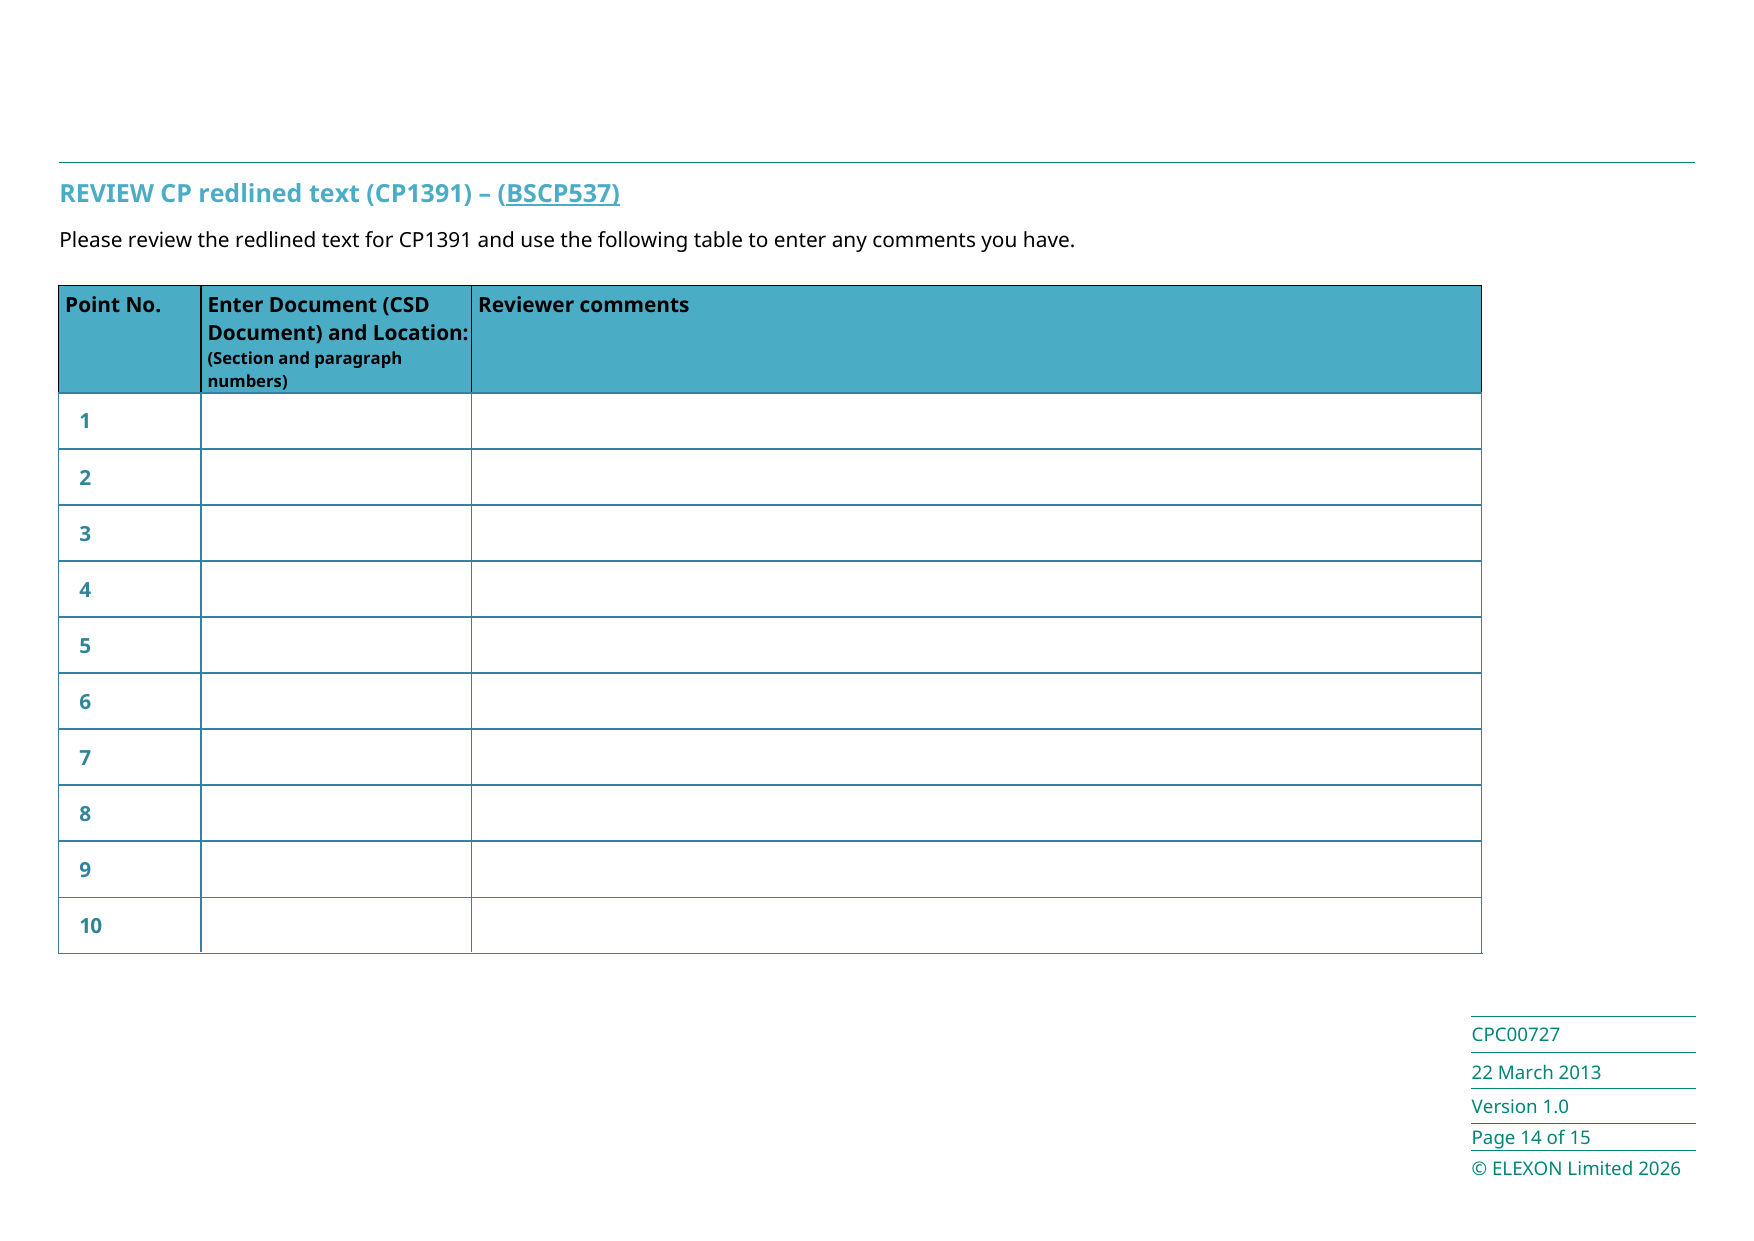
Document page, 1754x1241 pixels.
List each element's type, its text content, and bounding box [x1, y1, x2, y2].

table_cell [472, 898, 1481, 952]
table_cell [202, 898, 471, 952]
table_cell 2 [59, 450, 200, 504]
table_cell [472, 730, 1481, 784]
table_cell [202, 842, 471, 896]
table_cell [202, 506, 471, 560]
table_header Reviewer comments [472, 286, 1481, 392]
table_cell [202, 618, 471, 672]
table_header Enter Document (CSD Document) and Location: (Section and paragraph numbers) [202, 286, 471, 392]
table_cell 7 [59, 730, 200, 784]
table_cell [472, 506, 1481, 560]
table_cell [472, 786, 1481, 840]
table_cell 9 [59, 842, 200, 896]
table_cell [202, 674, 471, 728]
table_cell [472, 842, 1481, 896]
table_cell 5 [59, 618, 200, 672]
subtitle REVIEW CP redlined text (CP1391) – (BSCP537) [59, 163, 1695, 209]
table_cell [202, 562, 471, 616]
table_cell 1 [59, 394, 200, 448]
table_cell [472, 674, 1481, 728]
table_cell [202, 786, 471, 840]
table_cell 4 [59, 562, 200, 616]
table_cell [202, 730, 471, 784]
table_cell 10 [59, 898, 200, 952]
table_cell [472, 618, 1481, 672]
table_cell [202, 394, 471, 448]
table_cell [472, 562, 1481, 616]
table_cell [472, 450, 1481, 504]
table_cell 3 [59, 506, 200, 560]
table_cell 6 [59, 674, 200, 728]
table_cell [472, 394, 1481, 448]
table_cell [202, 450, 471, 504]
text Please review the redlined text for CP1391 and use the following table to enter any comments you have. [59, 222, 1695, 253]
table_cell 8 [59, 786, 200, 840]
table_header Point No. [59, 286, 200, 392]
